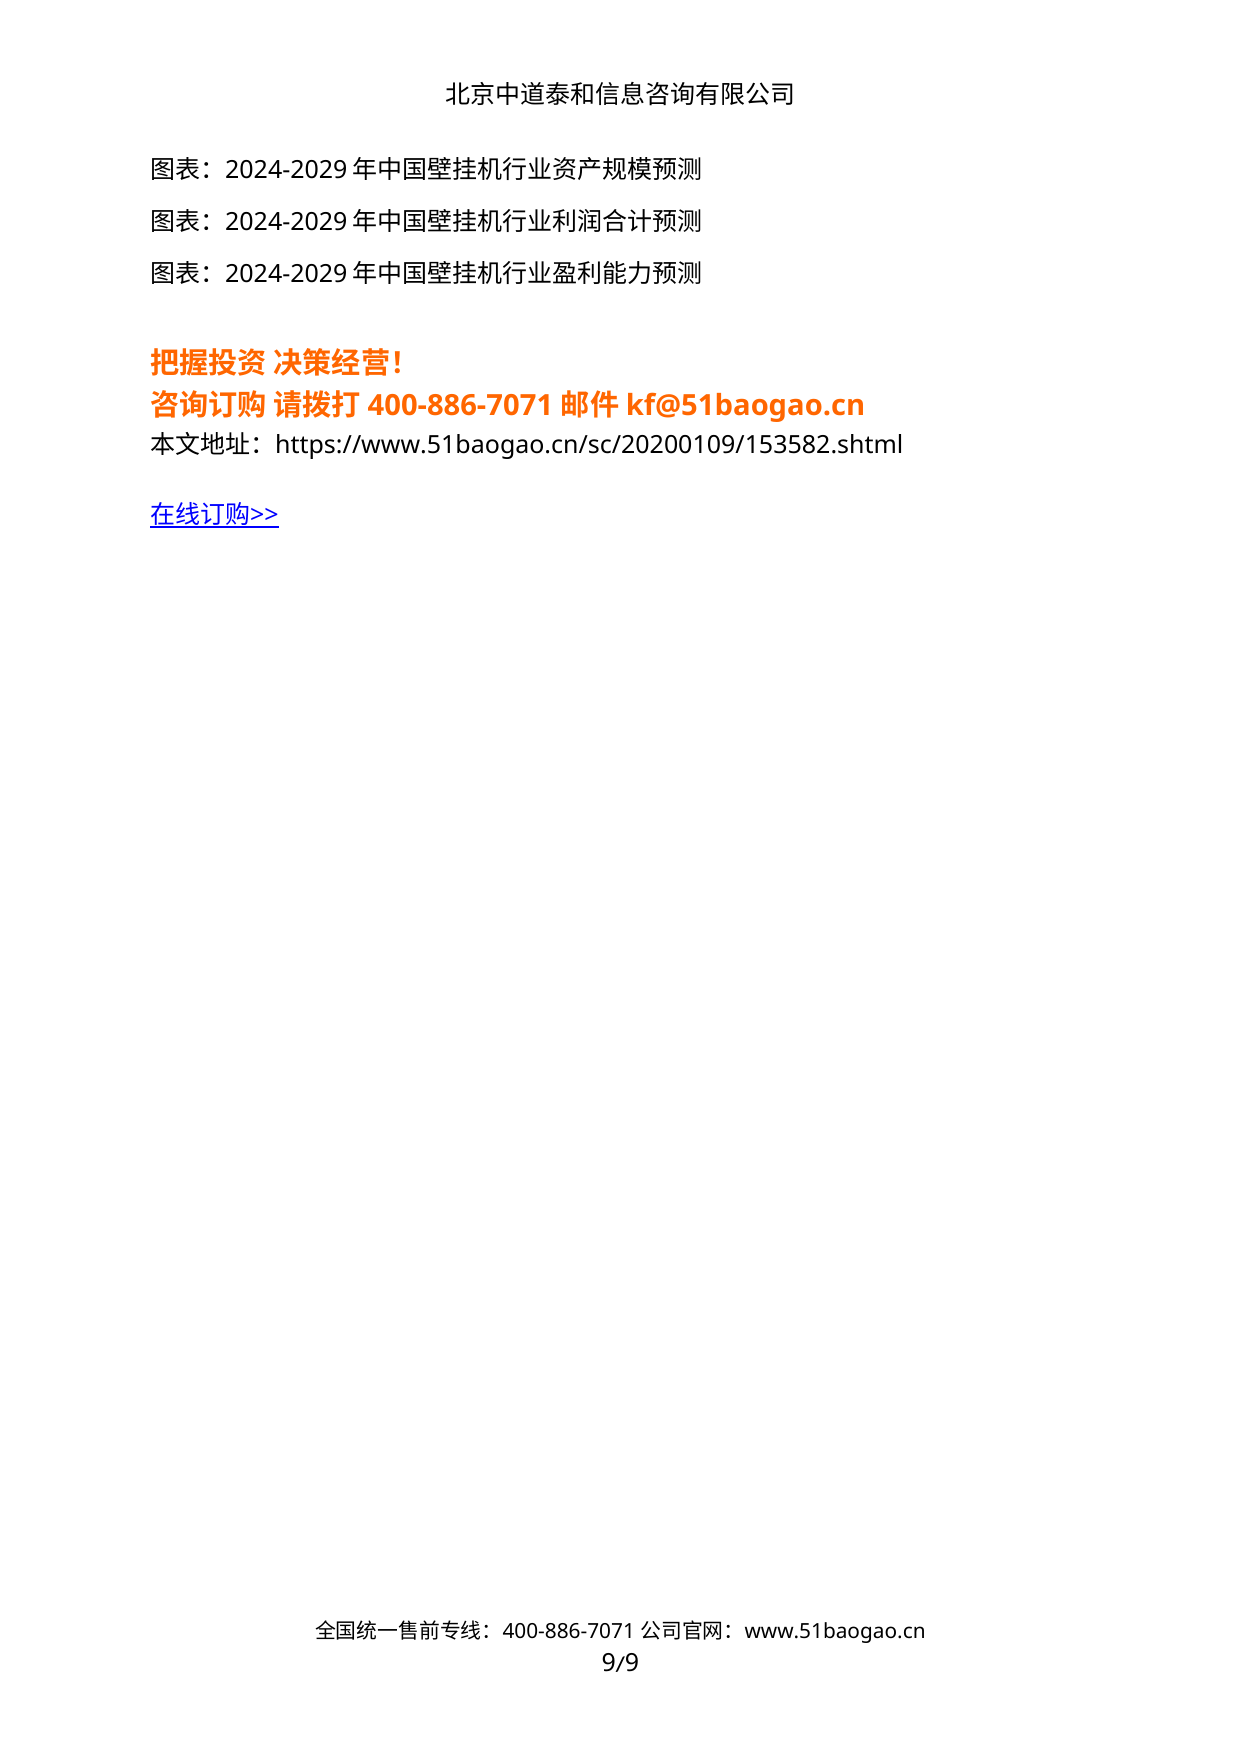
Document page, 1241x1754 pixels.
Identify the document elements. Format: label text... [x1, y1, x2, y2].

text 在线订购>> [150, 461, 1090, 531]
text 图表：2024-2029年中国壁挂机行业盈利能力预测 [150, 254, 1090, 290]
text 把握投资 决策经营！咨询订购 请拨打 400-886-7071 邮件 kf@51baogao.cn本文地址：https://www.51baogao.cn/sc/20200109/153582.shtml [150, 306, 1090, 461]
text 图表：2024-2029年中国壁挂机行业资产规模预测 [150, 150, 1090, 186]
text 图表：2024-2029年中国壁挂机行业利润合计预测 [150, 202, 1090, 238]
